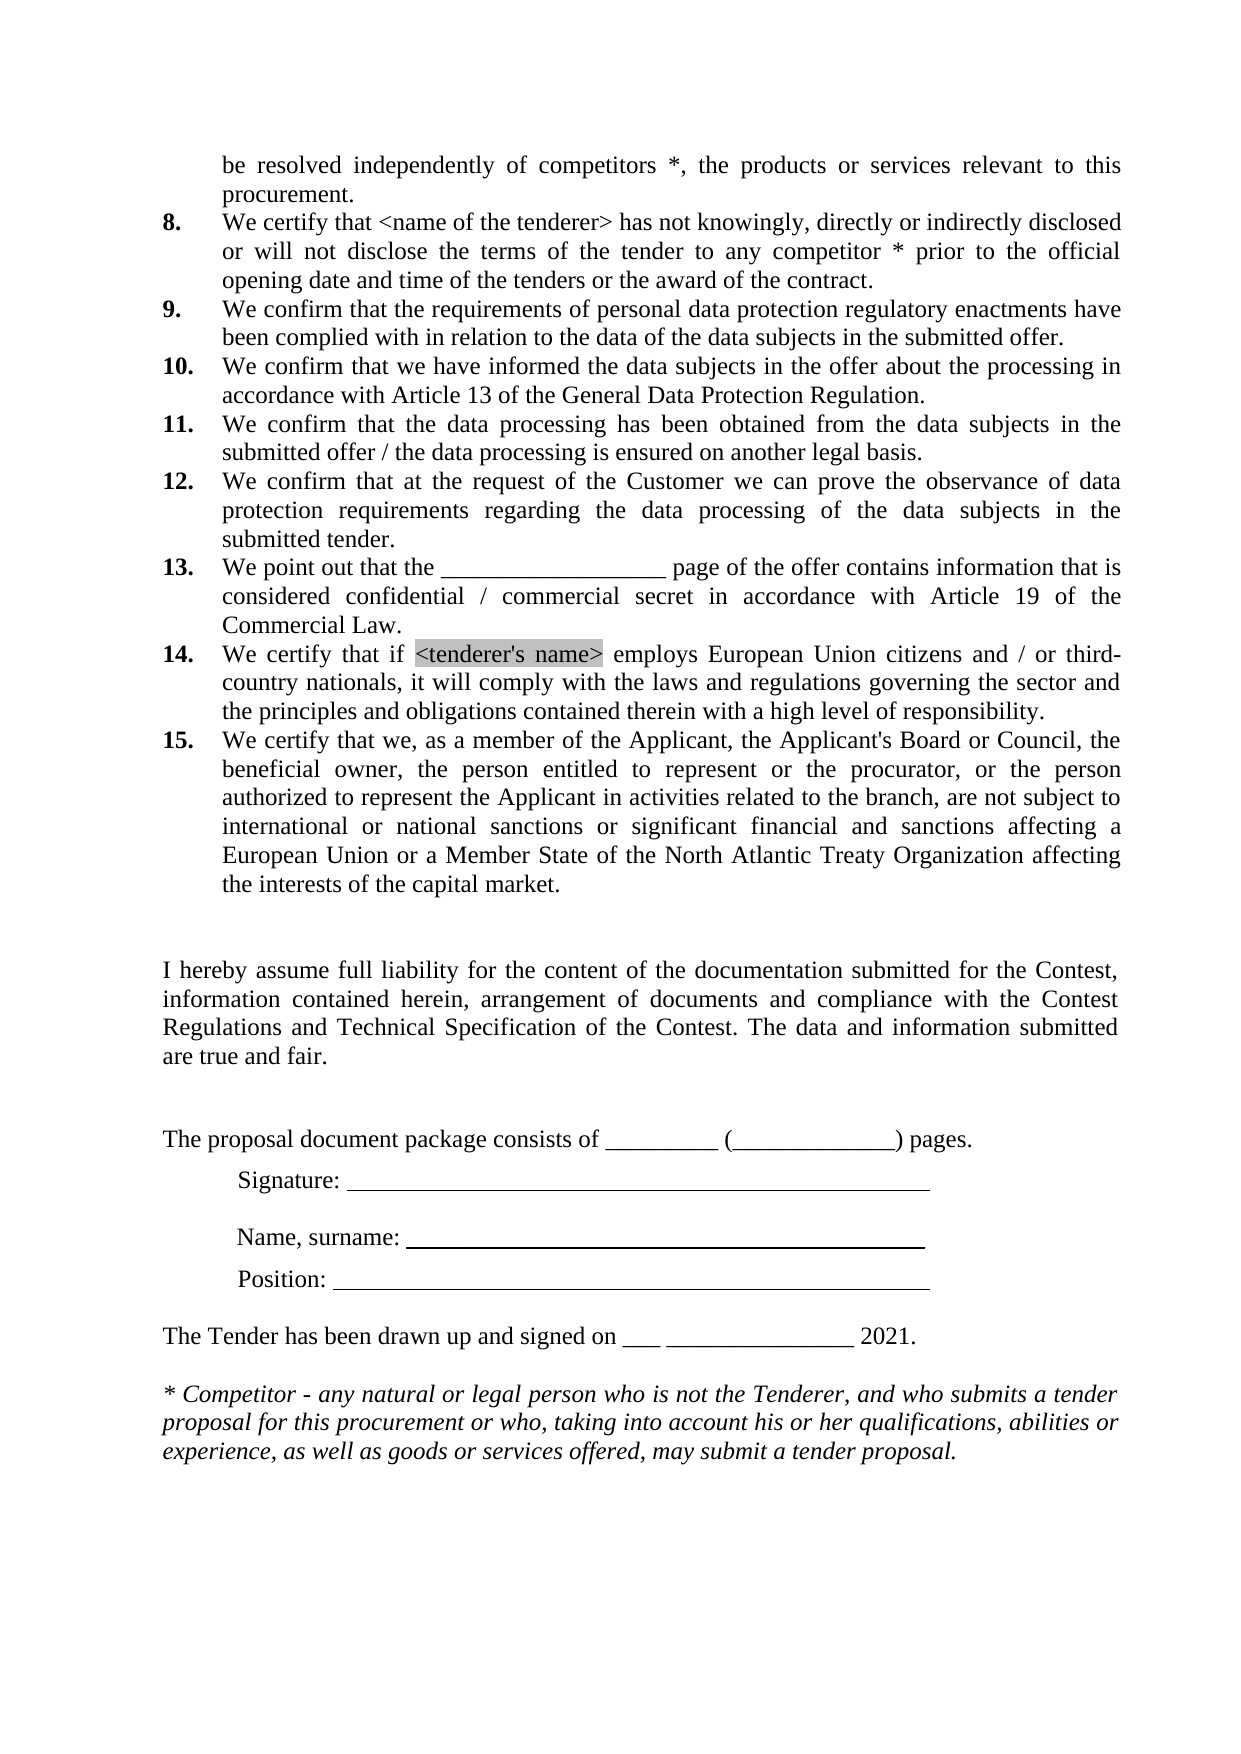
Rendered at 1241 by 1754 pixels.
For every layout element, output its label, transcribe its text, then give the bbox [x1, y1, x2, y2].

list We confirm that the data processing has been obtained from the data subjects in the submitted offer / the data processing is ensured on another legal basis. [162, 409, 1122, 466]
text I hereby assume full liability for the content of the documentation submitted for the Contest, information contained herein, arrangement of documents and compliance with the Contest Regulations and Technical Specification of the Contest. The data and information submitted are true and fair. [162, 955, 1119, 1070]
list We confirm that the requirements of personal data protection regulatory enactments have been complied with in relation to the data of the data subjects in the submitted offer. [162, 294, 1122, 351]
text Signature: [162, 1165, 1119, 1194]
list We point out that the __________________ page of the offer contains information that is considered confidential / commercial secret in accordance with Article 19 of the Commercial Law. [162, 552, 1122, 639]
list We certify that if <tenderer's name> employs European Union citizens and / or third-country nationals, it will comply with the laws and regulations governing the sector and the principles and obligations contained therein with a high level of responsibility. [162, 639, 1122, 725]
text Position: [162, 1264, 1119, 1292]
list We certify that we, as a member of the Applicant, the Applicant's Board or Council, the beneficial owner, the person entitled to represent or the procurator, or the person authorized to represent the Applicant in activities related to the branch, are not subject to international or national sanctions or significant financial and sanctions affecting a European Union or a Member State of the North Atlantic Treaty Organization affecting the interests of the capital market. [162, 725, 1122, 897]
list We confirm that we have informed the data subjects in the offer about the processing in accordance with Article 13 of the General Data Protection Regulation. [162, 351, 1122, 409]
list We certify that <name of the tenderer> has not knowingly, directly or indirectly disclosed or will not disclose the terms of the tender to any competitor * prior to the official opening date and time of the tenders or the award of the contract. [162, 207, 1122, 294]
list We confirm that at the request of the Customer we can prove the observance of data protection requirements regarding the data processing of the data subjects in the submitted tender. [162, 466, 1122, 552]
text The proposal document package consists of _________ (_____________) pages. [162, 1124, 1119, 1152]
text * Competitor - any natural or legal person who is not the Tenderer, and who submits a tender proposal for this procurement or who, taking into account his or her qualifications, abilities or experience, as well as goods or services offered, may submit a tender proposal. [162, 1379, 1122, 1465]
text The Tender has been drawn up and signed on ___ _______________ 2021. [162, 1321, 1119, 1350]
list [162, 150, 1122, 207]
text Name, surname: _____________________________________ [236, 1222, 1122, 1251]
